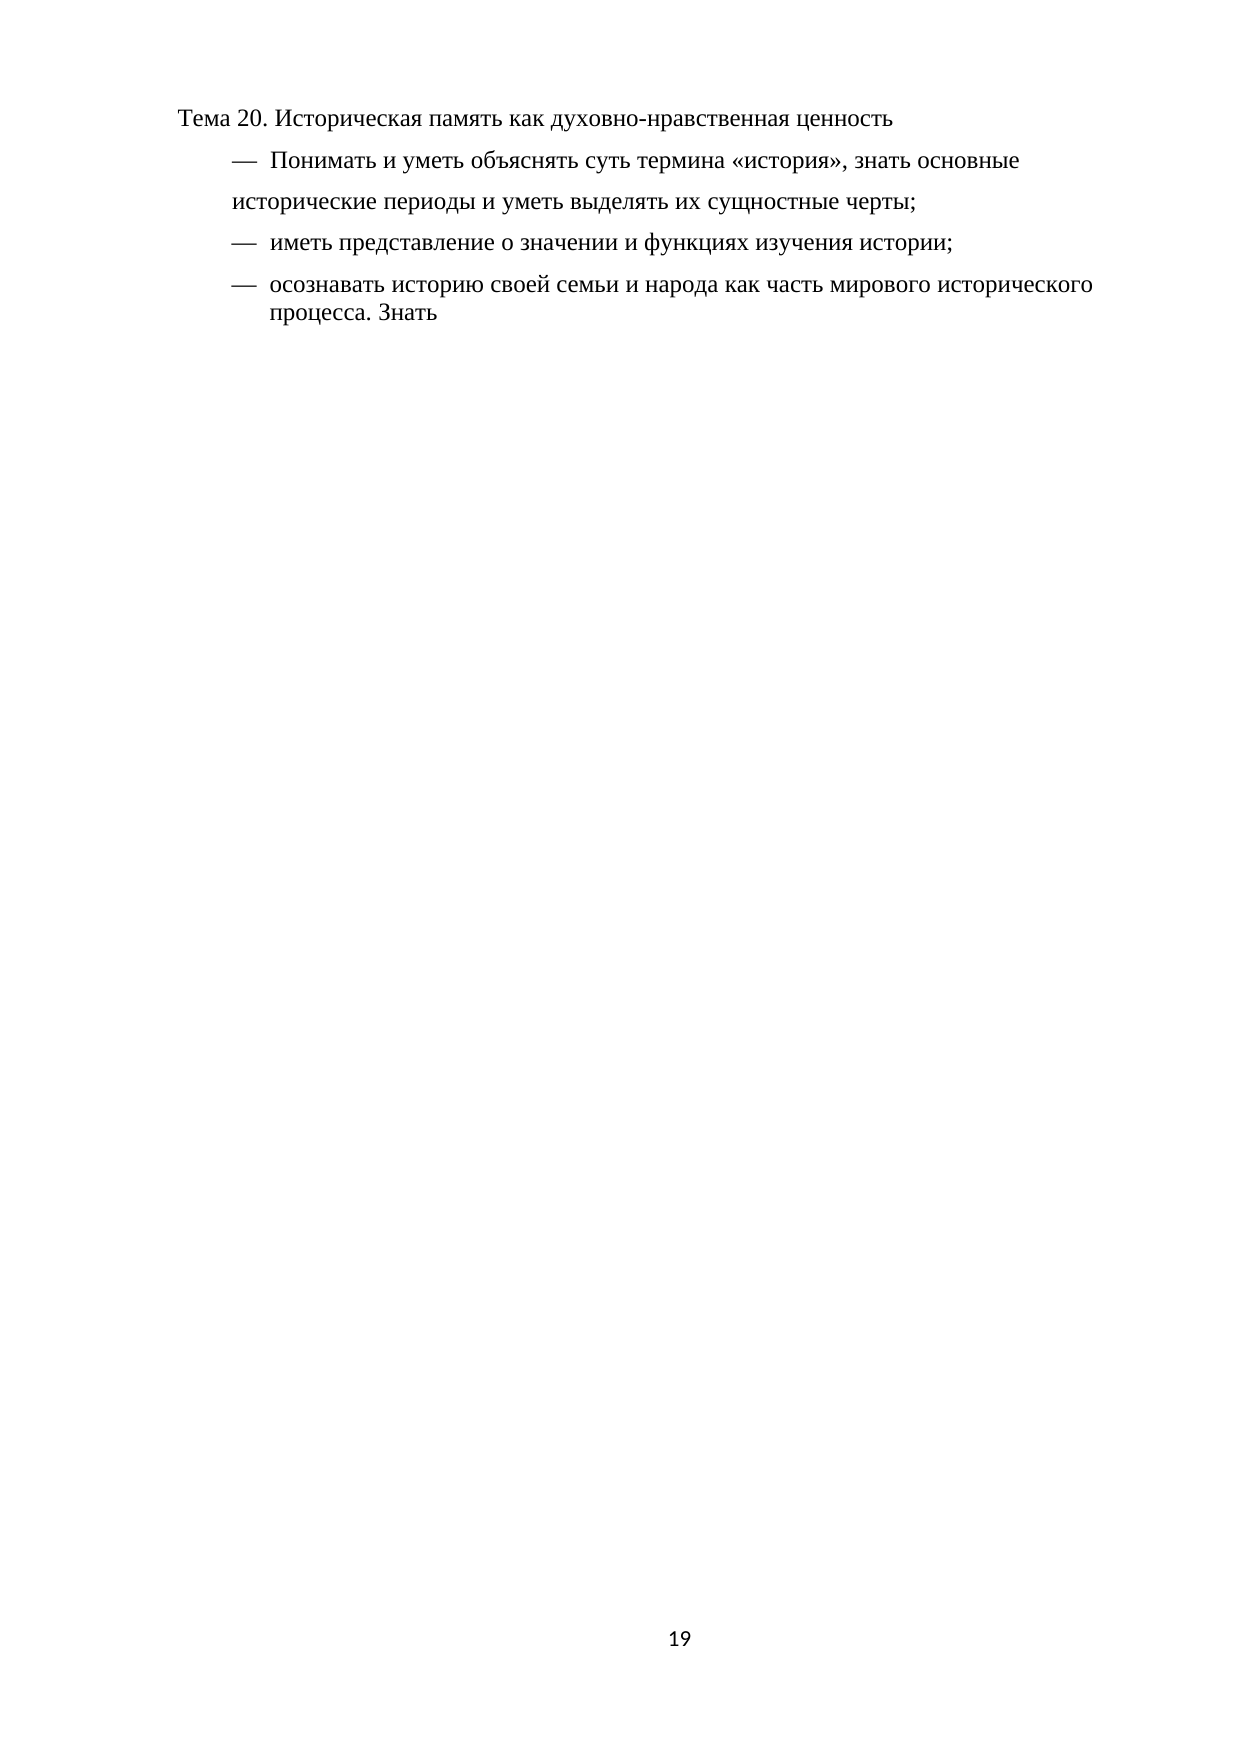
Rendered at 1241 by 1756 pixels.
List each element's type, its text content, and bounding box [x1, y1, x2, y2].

text Тема 20. Историческая память как духовно-нравственная ценность [177, 103, 1181, 132]
list Понимать и уметь объяснять суть термина «история», знать основные исторические периоды и уметь выделять их сущностные черты; [232, 145, 1147, 214]
list иметь представление о значении и функциях изучения истории; [231, 227, 1181, 256]
list осознавать историю своей семьи и народа как часть мирового исторического процесса. Знать [231, 269, 1181, 326]
